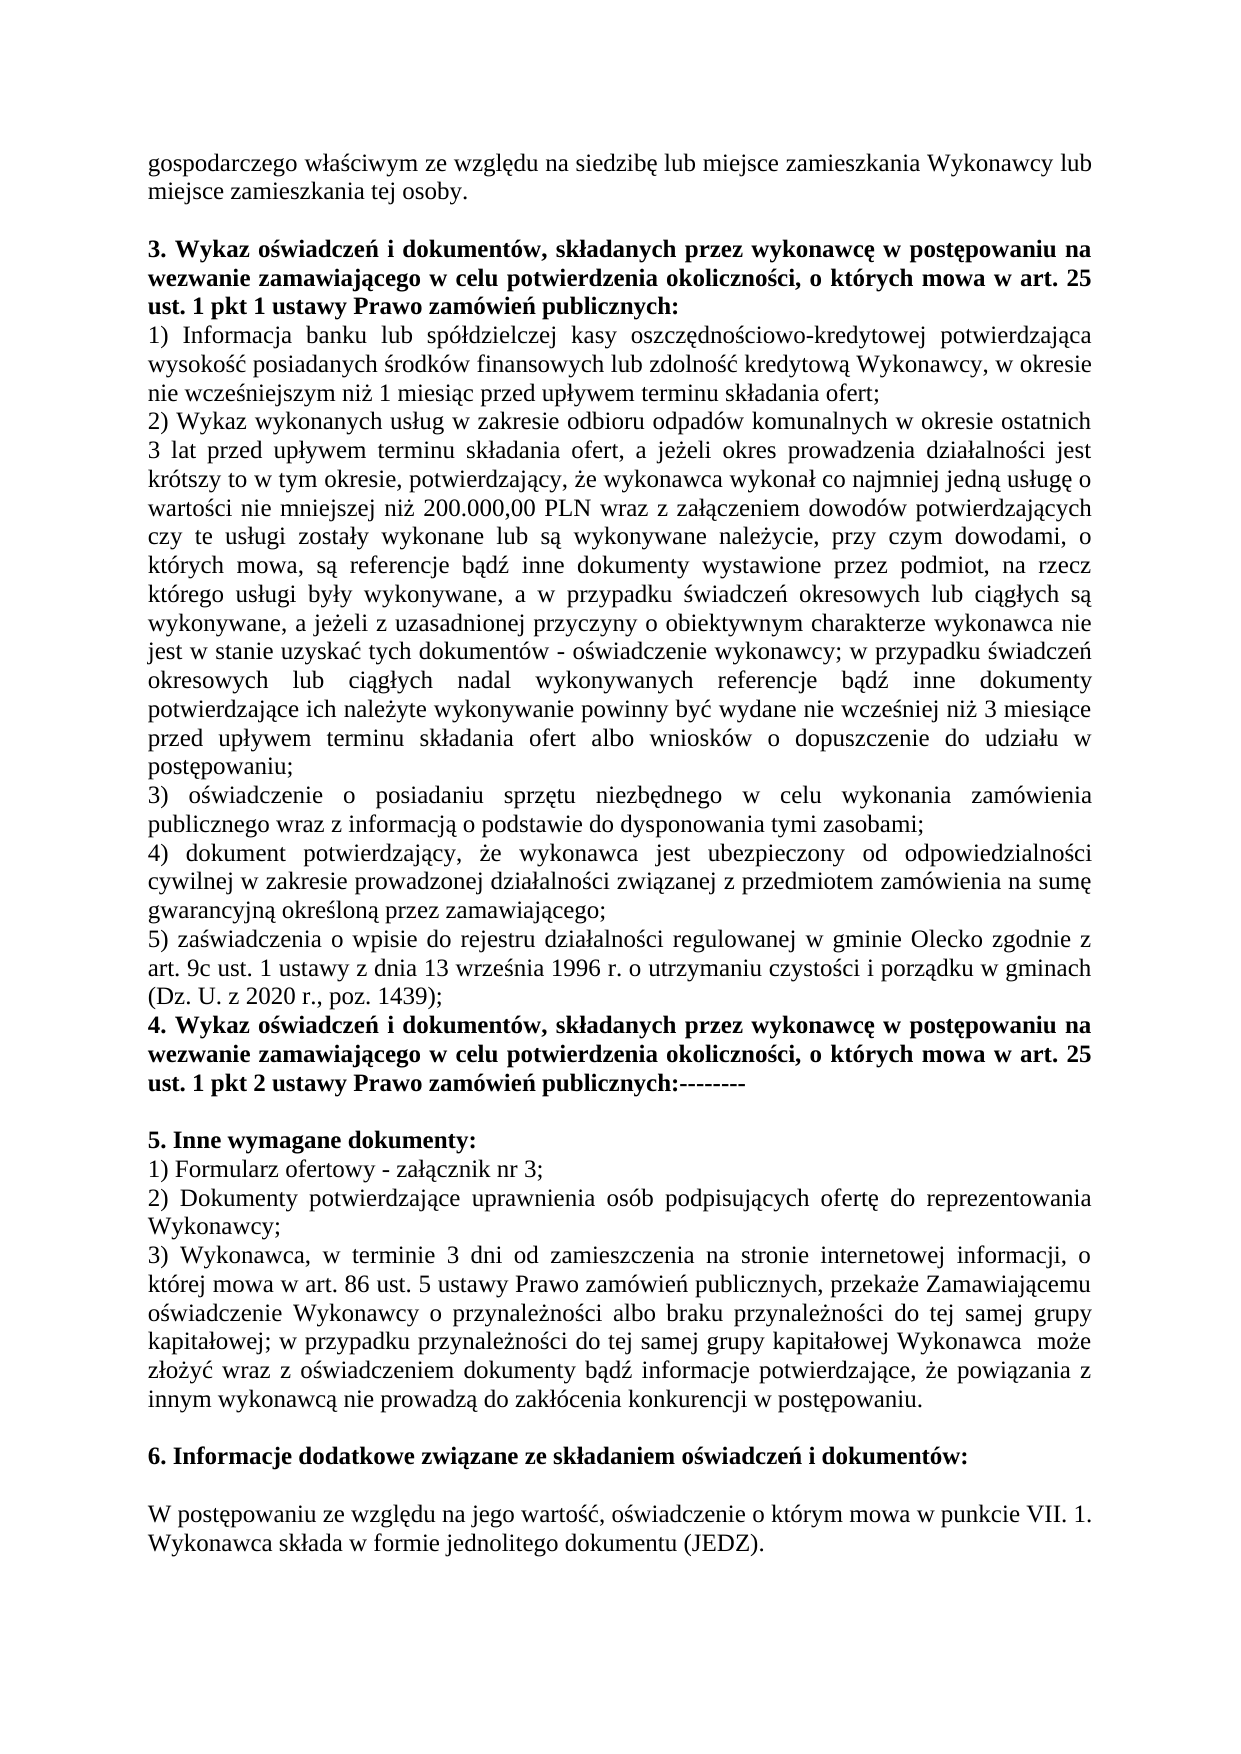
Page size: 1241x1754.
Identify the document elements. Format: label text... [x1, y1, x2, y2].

text W postępowaniu ze względu na jego wartość, oświadczenie o którym mowa w punkcie VII. 1. Wykonawca składa w formie jednolitego dokumentu (JEDZ). [148, 1499, 1093, 1556]
text 4. Wykaz oświadczeń i dokumentów, składanych przez wykonawcę w postępowaniu na wezwanie zamawiającego w celu potwierdzenia okoliczności, o których mowa w art. 25 ust. 1 pkt 2 ustawy Prawo zamówień publicznych:-------- [148, 1010, 1093, 1096]
text 5. Inne wymagane dokumenty: [148, 1125, 1093, 1154]
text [148, 148, 1093, 205]
text 5) zaświadczenia o wpisie do rejestru działalności regulowanej w gminie Olecko zgodnie z art. 9c ust. 1 ustawy z dnia 13 września 1996 r. o utrzymaniu czystości i porządku w gminach (Dz. U. z 2020 r., poz. 1439); [148, 924, 1093, 1010]
text 1) Informacja banku lub spółdzielczej kasy oszczędnościowo-kredytowej potwierdzająca wysokość posiadanych środków finansowych lub zdolność kredytową Wykonawcy, w okresie nie wcześniejszym niż 1 miesiąc przed upływem terminu składania ofert; [148, 320, 1093, 406]
text 1) Formularz ofertowy - załącznik nr 3; [148, 1154, 1093, 1183]
text 3) sprzęt niezbędn w celu wykonania zamówienia publicznego wraz z informacją o podstawie do dysponowania tymi zasobami; [148, 780, 1093, 838]
text 3. Wykaz oświadczeń i dokumentów, składanych przez wykonawcę w postępowaniu na wezwanie zamawiającego w celu potwierdzenia okoliczności, o których mowa w art. 25 ust. 1 pkt 1 ustawy Prawo zamówień publicznych: [148, 234, 1093, 320]
text 4) dokument potwierdzający, że wykonawca jest ubezpieczony od odpowiedzialności cywilnej w zakresie prowadzonej działalności związanej z przedmiotem zamówienia na sumę gwarancyjną określoną przez zamawiającego; [148, 838, 1093, 924]
text 6. Informacje dodatkowe związane ze składaniem oświadczeń i dokumentów: [148, 1441, 1093, 1470]
list 3) Wykonawca, w terminie 3 dni od zamieszczenia na stronie internetowej informacji, o której mowa w art. 86 ust. 5 ustawy Prawo zamówień publicznych, przekaże Zamawiającemu oświadczenie Wykonawcy o przynależności albo braku przynależności do tej samej grupy kapitałowej; w przypadku przynależności do tej samej grupy kapitałowej Wykonawca może złożyć wraz z oświadczeniem dokumenty bądź informacje potwierdzające, że powiązania z innym wykonawcą nie prowadzą do zakłócenia konkurencji w postępowaniu. [148, 1240, 1093, 1413]
text 2) Wykaz wykonanych usług w zakresie odbioru odpadów komunalnych w okresie ostatnich 3 lat przed upływem terminu składania ofert, a jeżeli okres prowadzenia działalności jest krótszy to w tym okresie, potwierdzający, że wykonawca wykonał co najmniej jedną usługę o wartości nie mniejszej niż 200.000,00 PLN wraz z załączeniem dowodów potwierdzających czy te usługi zostały wykonane lub są wykonywane należycie, przy czym dowodami, o których mowa, są referencje bądź inne dokumenty wystawione przez podmiot, na rzecz którego usługi były wykonywane, a w przypadku świadczeń okresowych lub ciągłych są wykonywane, a jeżeli z uzasadnionej przyczyny o obiektywnym charakterze wykonawca nie jest w stanie uzyskać tych dokumentów - oświadczenie wykonawcy; w przypadku świadczeń okresowych lub ciągłych nadal wykonywanych referencje bądź inne dokumenty potwierdzające ich należyte wykonywanie powinny być wydane nie wcześniej niż 3 miesiące przed upływem terminu składania ofert albo wniosków o dopuszczenie do udziału w postępowaniu; [148, 406, 1093, 780]
text 2) Dokumenty potwierdzające uprawnienia osób podpisujących ofertę do reprezentowania Wykonawcy; [148, 1183, 1093, 1240]
